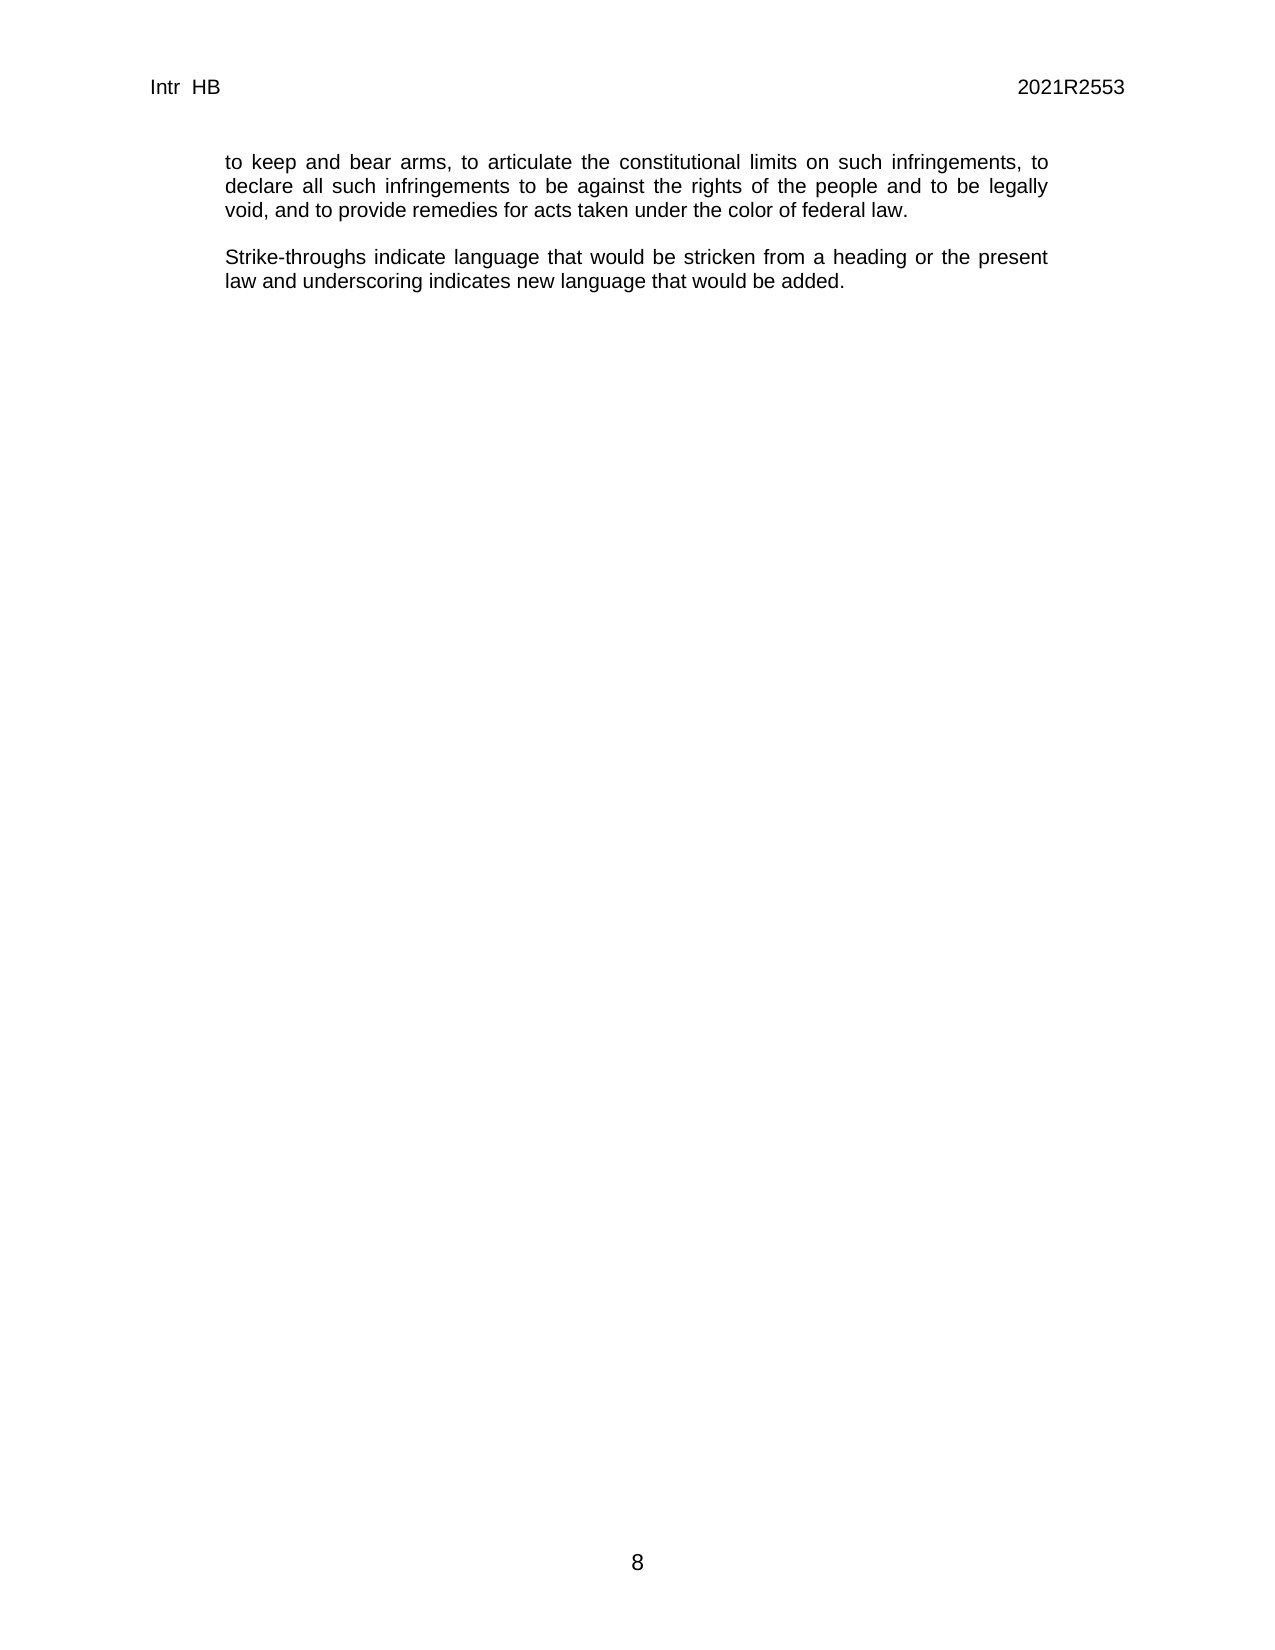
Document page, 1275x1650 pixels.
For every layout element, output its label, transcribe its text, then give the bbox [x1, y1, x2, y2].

text Strike-throughs indicate language that would be stricken from a heading or the present law and underscoring indicates new language that would be added. [225, 245, 1050, 293]
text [225, 150, 1050, 222]
